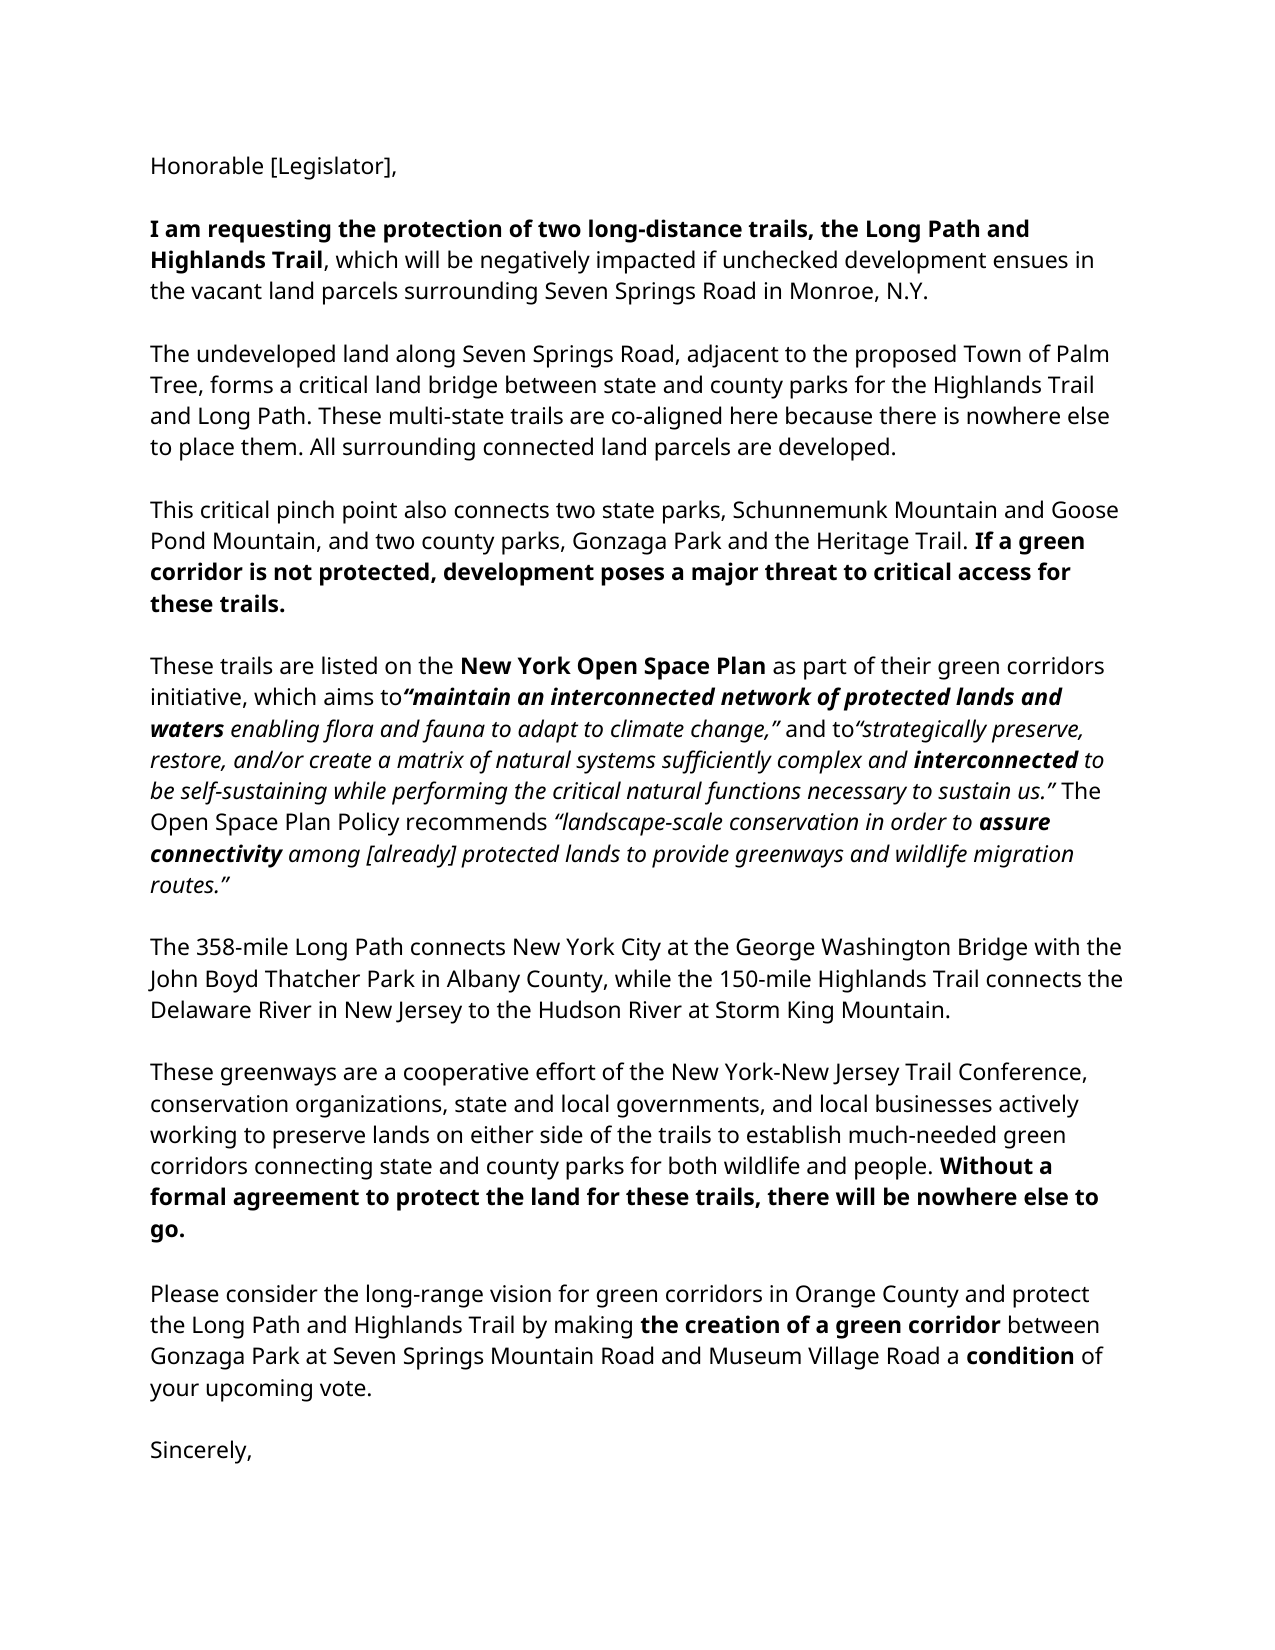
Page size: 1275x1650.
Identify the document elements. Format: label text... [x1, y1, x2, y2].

text This critical pinch point also connects two state parks, Schunnemunk Mountain and Goose Pond Mountain, and two county parks, Gonzaga Park and the Heritage Trail. If a green corridor is not protected, development poses a major threat to critical access for these trails. [150, 494, 1125, 619]
text Sincerely, [150, 1434, 1125, 1465]
text The undeveloped land along Seven Springs Road, adjacent to the proposed Town of Palm Tree, forms a critical land bridge between state and county parks for the Highlands Trail and Long Path. These multi-state trails are co-aligned here because there is nowhere else to place them. All surrounding connected land parcels are developed. [150, 337, 1125, 462]
text Please consider the long-range vision for green corridors in Orange County and protect the Long Path and Highlands Trail by making the creation of a green corridor between Gonzaga Park at Seven Springs Mountain Road and Museum Village Road a condition of your upcoming vote. [150, 1278, 1125, 1403]
text These greenways are a cooperative effort of the New York-New Jersey Trail Conference, conservation organizations, state and local governments, and local businesses actively working to preserve lands on either side of the trails to establish much-needed green corridors connecting state and county parks for both wildlife and people. Without a formal agreement to protect the land for these trails, there will be nowhere else to go. [150, 1056, 1125, 1244]
text These trails are listed on the New York Open Space Plan as part of their green corridors initiative, which aims to“maintain an interconnected network of protected lands and waters enabling flora and fauna to adapt to climate change,” and to“strategically preserve, restore, and/or create a matrix of natural systems sufficiently complex and interconnected to be self-sustaining while performing the critical natural functions necessary to sustain us.” The Open Space Plan Policy recommends “landscape-scale conservation in order to assure connectivity among [already] protected lands to provide greenways and wildlife migration routes.” [150, 650, 1125, 900]
text The 358-mile Long Path connects New York City at the George Washington Bridge with the John Boyd Thatcher Park in Albany County, while the 150-mile Highlands Trail connects the Delaware River in New Jersey to the Hudson River at Storm King Mountain. [150, 931, 1125, 1025]
text Honorable [Legislator], [150, 150, 1125, 181]
text I am requesting the protection of two long-distance trails, the Long Path and Highlands Trail, which will be negatively impacted if unchecked development ensues in the vacant land parcels surrounding Seven Springs Road in Monroe, N.Y. [150, 212, 1125, 306]
